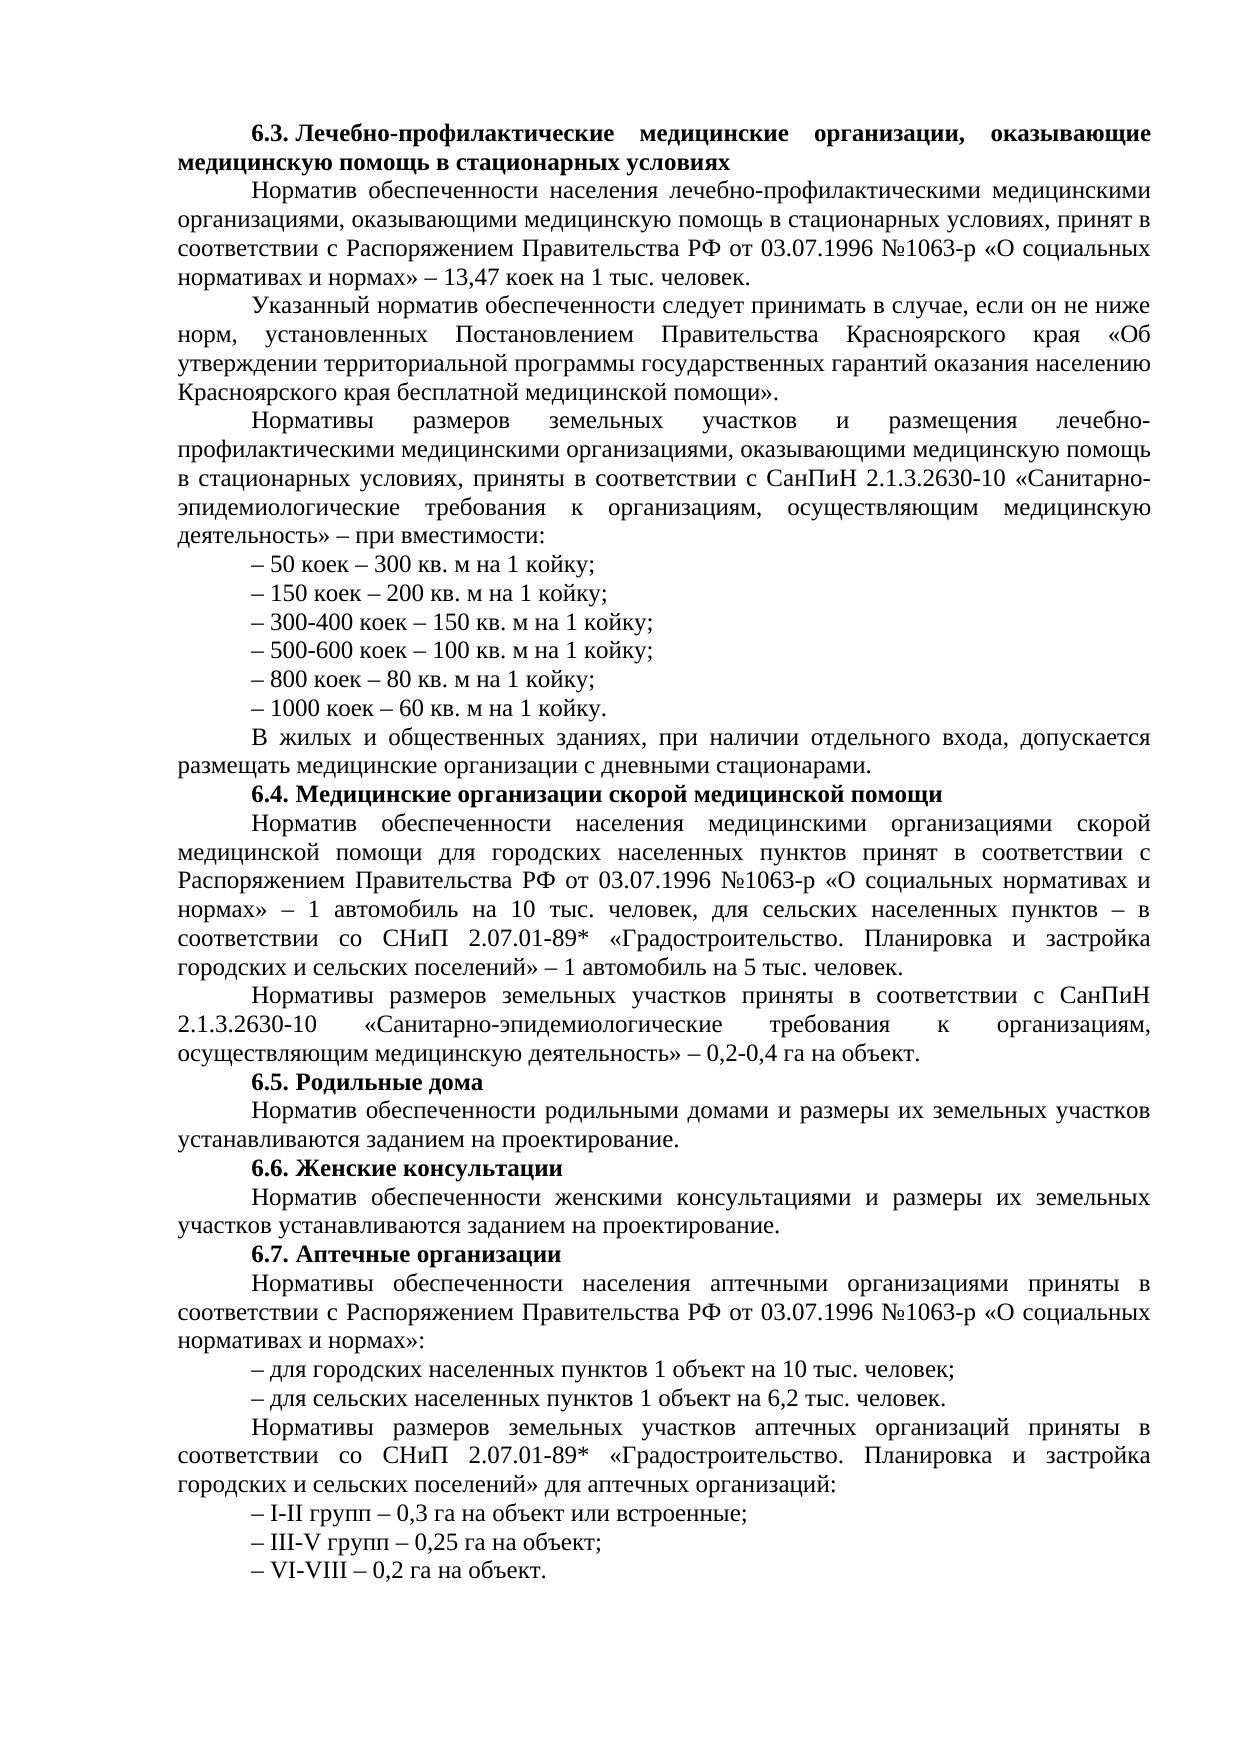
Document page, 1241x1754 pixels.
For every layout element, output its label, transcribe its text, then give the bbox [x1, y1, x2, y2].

text Нормативы размеров земельных участков приняты в соответствии с СанПиН 2.1.3.2630-10 «Санитарно-эпидемиологические требования к организациям, осуществляющим медицинскую деятельность» – 0,2-0,4 га на объект. [177, 981, 1152, 1067]
list 1000 коек – 60 кв. м на 1 койку. [177, 693, 1152, 722]
text Нормативы размеров земельных участков и размещения лечебно-профилактическими медицинскими организациями, оказывающими медицинскую помощь в стационарных условиях, приняты в соответствии с СанПиН 2.1.3.2630-10 «Санитарно-эпидемиологические требования к организациям, осуществляющим медицинскую деятельность» – при вместимости: [177, 406, 1152, 549]
text Норматив обеспеченности женскими консультациями и размеры их земельных участков устанавливаются заданием на проектирование. [177, 1182, 1152, 1239]
text Нормативы обеспеченности населения аптечными организациями приняты в соответствии с Распоряжением Правительства РФ от 03.07.1996 №1063-р «О социальных нормативах и нормах»: [177, 1268, 1152, 1354]
subtitle Аптечные организации [177, 1239, 1152, 1268]
list VI-VIII – 0,2 га на объект. [177, 1556, 1152, 1584]
list 300-400 коек – 150 кв. м на 1 койку; [177, 607, 1152, 636]
list 500-600 коек – 100 кв. м на 1 койку; [177, 636, 1152, 664]
list для городских населенных пунктов 1 объект на 10 тыс. человек; [177, 1354, 1152, 1383]
text Норматив обеспеченности родильными домами и размеры их земельных участков устанавливаются заданием на проектирование. [177, 1096, 1152, 1153]
subtitle Родильные дома [177, 1067, 1152, 1096]
subtitle Женские консультации [177, 1153, 1152, 1182]
text Норматив обеспеченности населения лечебно-профилактическими медицинскими организациями, оказывающими медицинскую помощь в стационарных условиях, принят в соответствии с Распоряжением Правительства РФ от 03.07.1996 №1063-р «О социальных нормативах и нормах» – 13,47 коек на 1 тыс. человек. [177, 176, 1152, 291]
list III-V групп – 0,25 га на объект; [177, 1527, 1152, 1556]
list 50 коек – 300 кв. м на 1 койку; [177, 549, 1152, 578]
list 150 коек – 200 кв. м на 1 койку; [177, 578, 1152, 607]
text В жилых и общественных зданиях, при наличии отдельного входа, допускается размещать медицинские организации с дневными стационарами. [177, 722, 1152, 779]
list I-II групп – 0,3 га на объект или встроенные; [177, 1498, 1152, 1527]
subtitle Лечебно-профилактические медицинские организации, оказывающие медицинскую помощь в стационарных условиях [177, 118, 1152, 176]
text Нормативы размеров земельных участков аптечных организаций приняты в соответствии со СНиП 2.07.01-89* «Градостроительство. Планировка и застройка городских и сельских поселений» для аптечных организаций: [177, 1412, 1152, 1498]
text Норматив обеспеченности населения медицинскими организациями скорой медицинской помощи для городских населенных пунктов принят в соответствии с Распоряжением Правительства РФ от 03.07.1996 №1063-р «О социальных нормативах и нормах» – 1 автомобиль на 10 тыс. человек, для сельских населенных пунктов – в соответствии со СНиП 2.07.01-89* «Градостроительство. Планировка и застройка городских и сельских поселений» – 1 автомобиль на 5 тыс. человек. [177, 808, 1152, 981]
subtitle Медицинские организации скорой медицинской помощи [177, 779, 1152, 808]
list 800 коек – 80 кв. м на 1 койку; [177, 664, 1152, 693]
list для сельских населенных пунктов 1 объект на 6,2 тыс. человек. [177, 1383, 1152, 1412]
text Указанный норматив обеспеченности следует принимать в случае, если он не ниже норм, установленных Постановлением Правительства Красноярского края «Об утверждении территориальной программы государственных гарантий оказания населению Красноярского края бесплатной медицинской помощи». [177, 291, 1152, 406]
